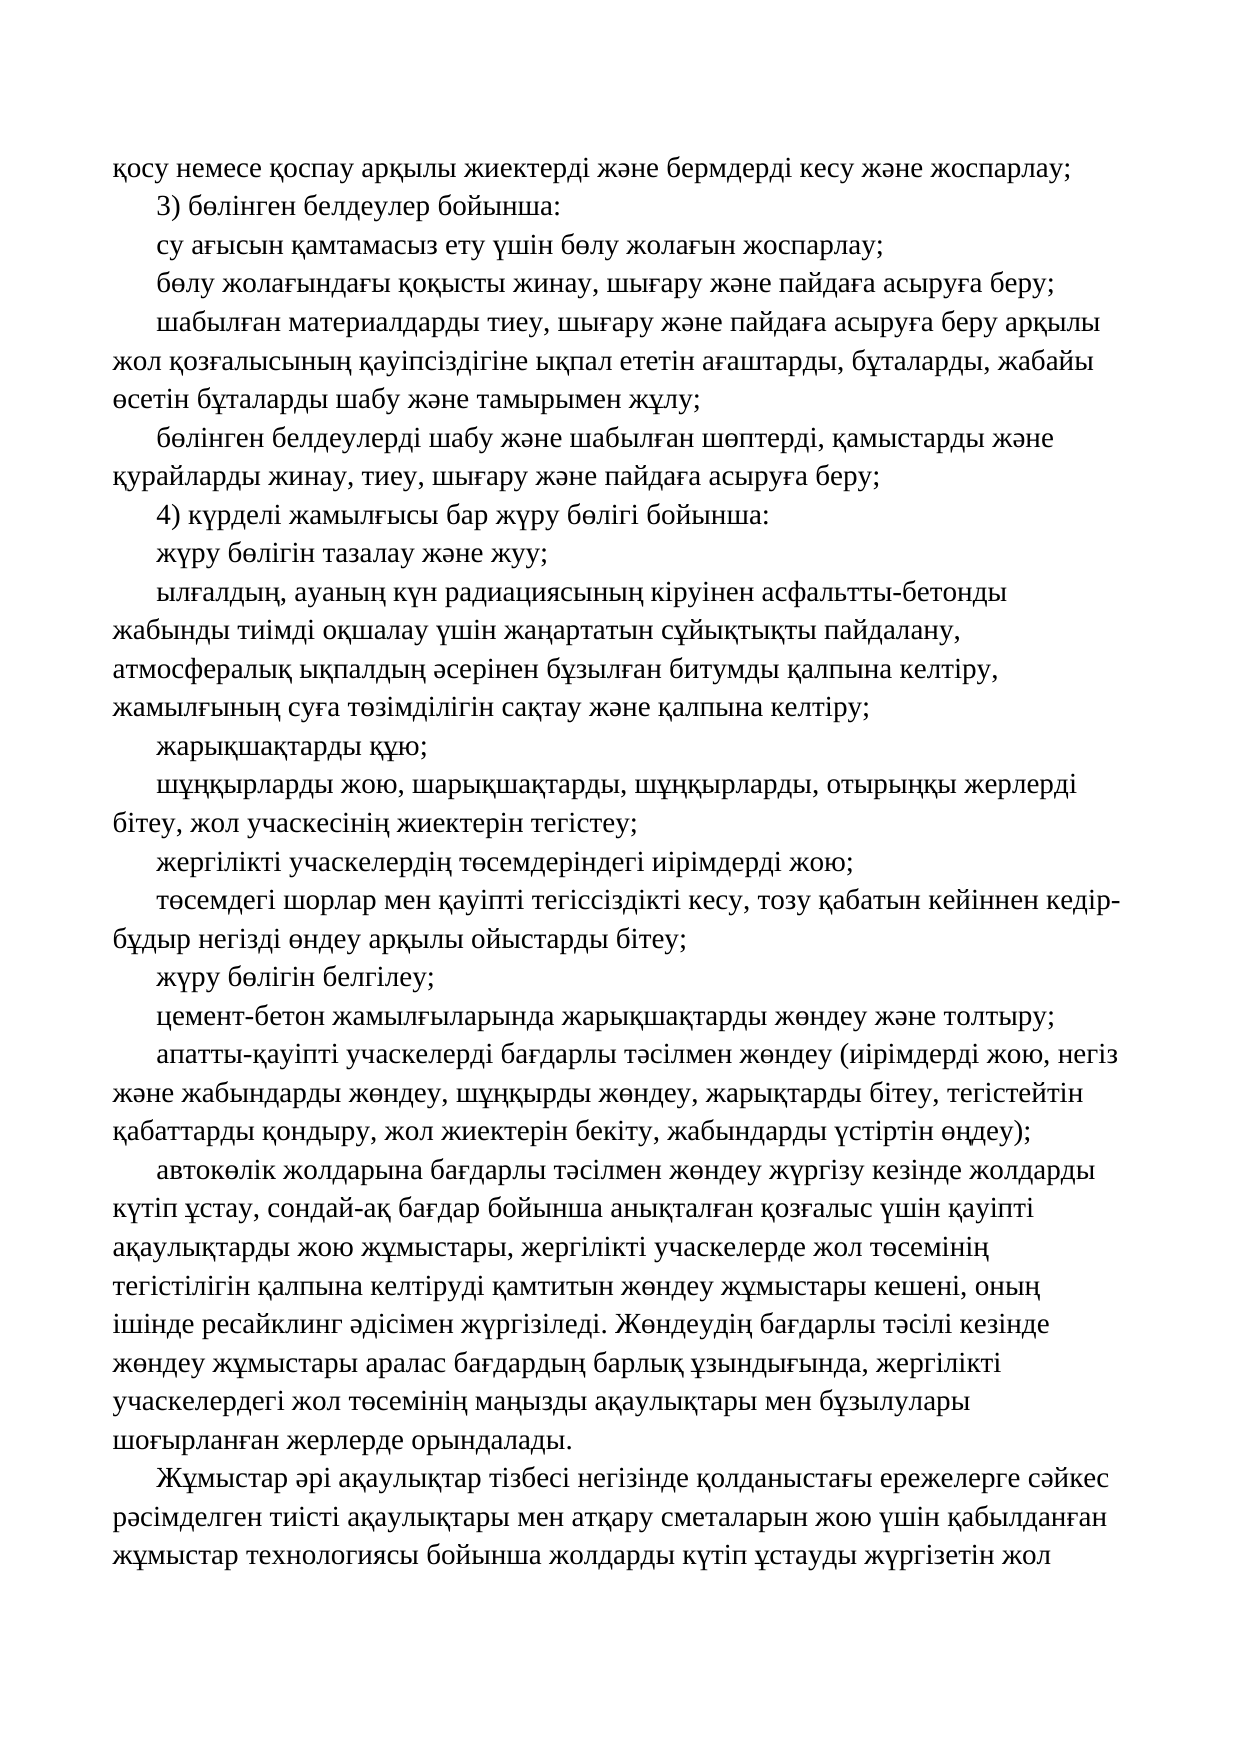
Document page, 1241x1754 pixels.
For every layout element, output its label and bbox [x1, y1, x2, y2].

text [112, 150, 1128, 1571]
